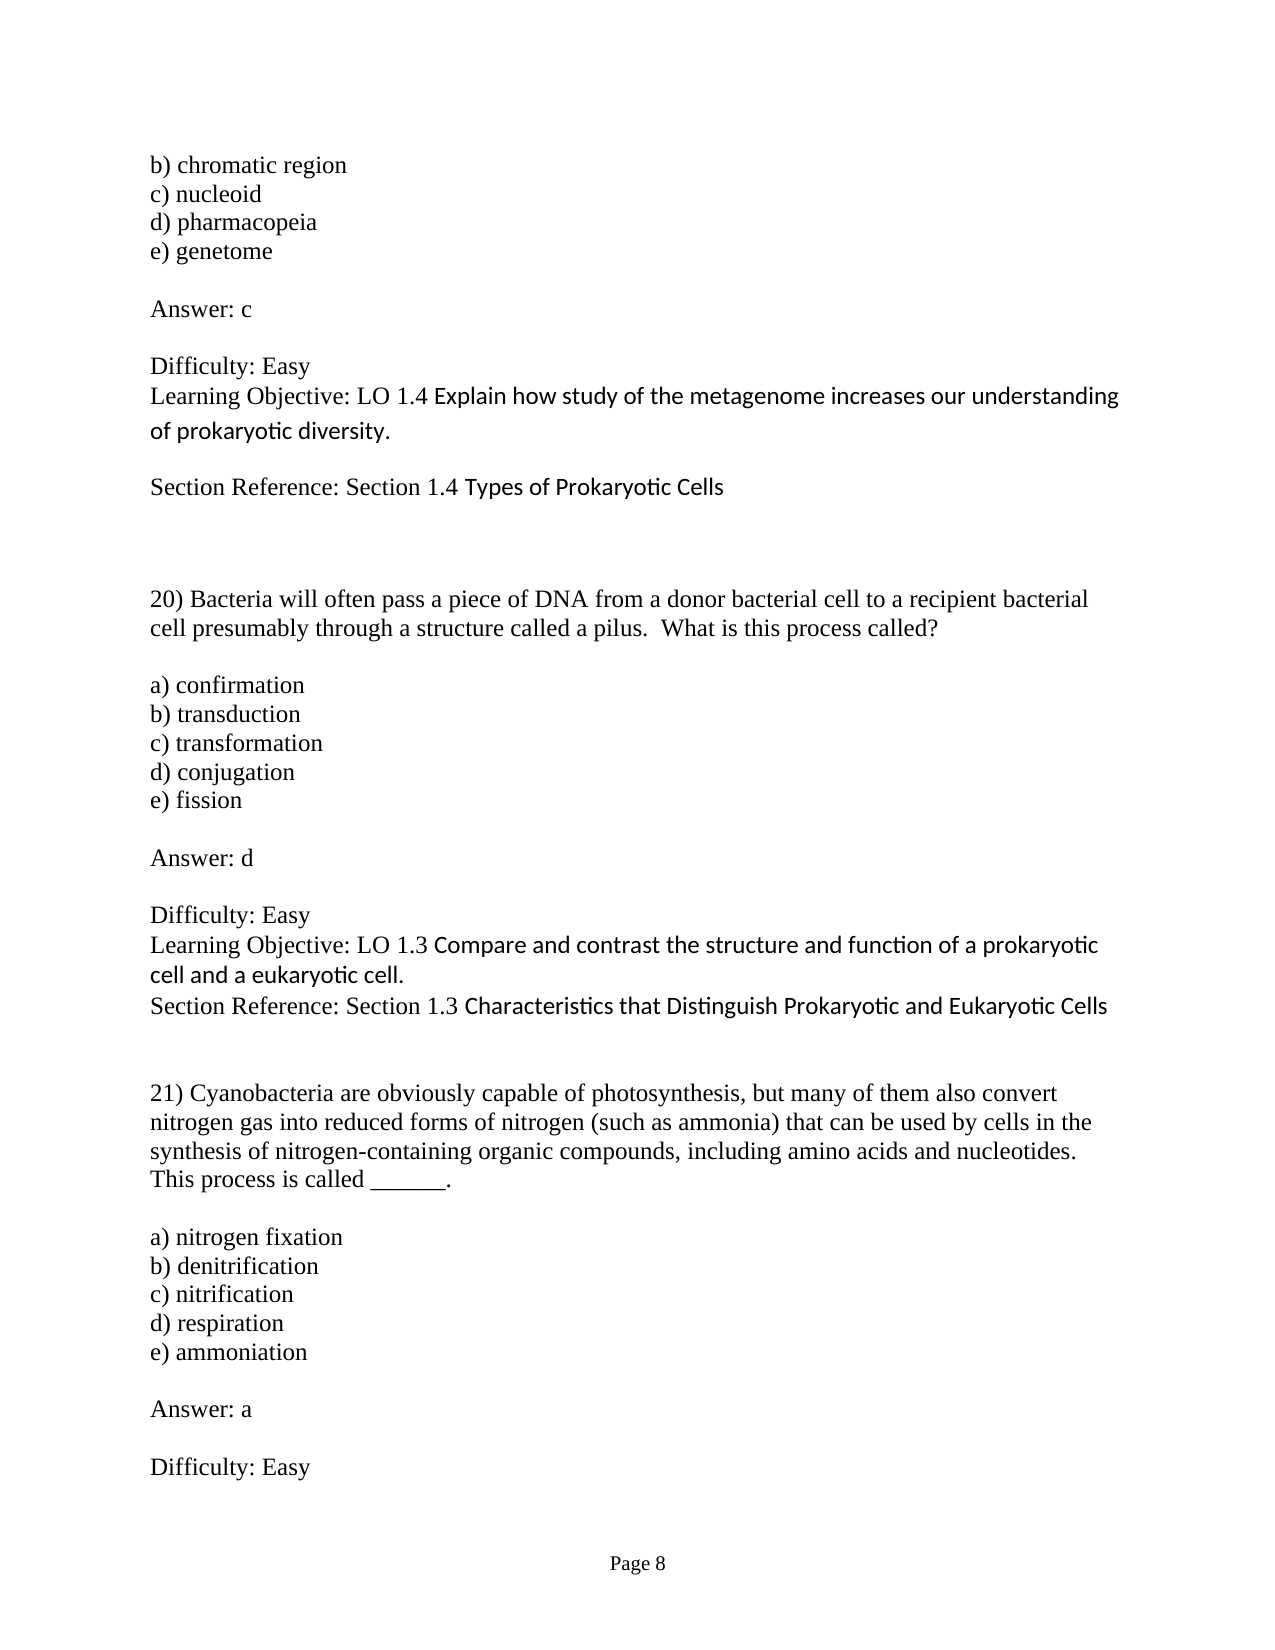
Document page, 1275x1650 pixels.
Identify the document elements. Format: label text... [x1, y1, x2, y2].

text b) chromatic region [150, 150, 1125, 179]
text Learning Objective: LO 1.4 Explain how study of the metagenome increases our understanding of prokaryotic diversity. [150, 380, 1125, 446]
text c) nitrification [150, 1279, 1125, 1308]
text d) pharmacopeia [150, 207, 1125, 236]
text c) transformation [150, 728, 1125, 757]
text a) confirmation [150, 670, 1125, 699]
text Section Reference: Section 1.3 Characteristics that Distinguish Prokaryotic and Eukaryotic Cells [150, 990, 1125, 1021]
text Answer: d [150, 843, 1125, 872]
text Difficulty: Easy [150, 900, 1125, 929]
text a) nitrogen fixation [150, 1222, 1125, 1251]
text 21) Cyanobacteria are obviously capable of photosynthesis, but many of them also convert nitrogen gas into reduced forms of nitrogen (such as ammonia) that can be used by cells in the synthesis of nitrogen-containing organic compounds, including amino acids and nucleotides. This process is called ______. [150, 1078, 1125, 1193]
text Learning Objective: LO 1.3 Compare and contrast the structure and function of a prokaryotic cell and a eukaryotic cell. [150, 929, 1125, 990]
text Difficulty: Easy [150, 1452, 1125, 1481]
text Section Reference: Section 1.4 Types of Prokaryotic Cells [150, 471, 1125, 501]
text b) denitrification [150, 1251, 1125, 1279]
text c) nucleoid [150, 179, 1125, 207]
text b) transduction [150, 699, 1125, 728]
text d) respiration [150, 1308, 1125, 1337]
text Answer: c [150, 294, 1125, 322]
text Answer: a [150, 1394, 1125, 1423]
text e) genetome [150, 236, 1125, 265]
text d) conjugation [150, 757, 1125, 785]
text Difficulty: Easy [150, 351, 1125, 380]
text e) fission [150, 785, 1125, 814]
text e) ammoniation [150, 1337, 1125, 1366]
text 20) Bacteria will often pass a piece of DNA from a donor bacterial cell to a recipient bacterial cell presumably through a structure called a pilus. What is this process called? [150, 584, 1125, 642]
